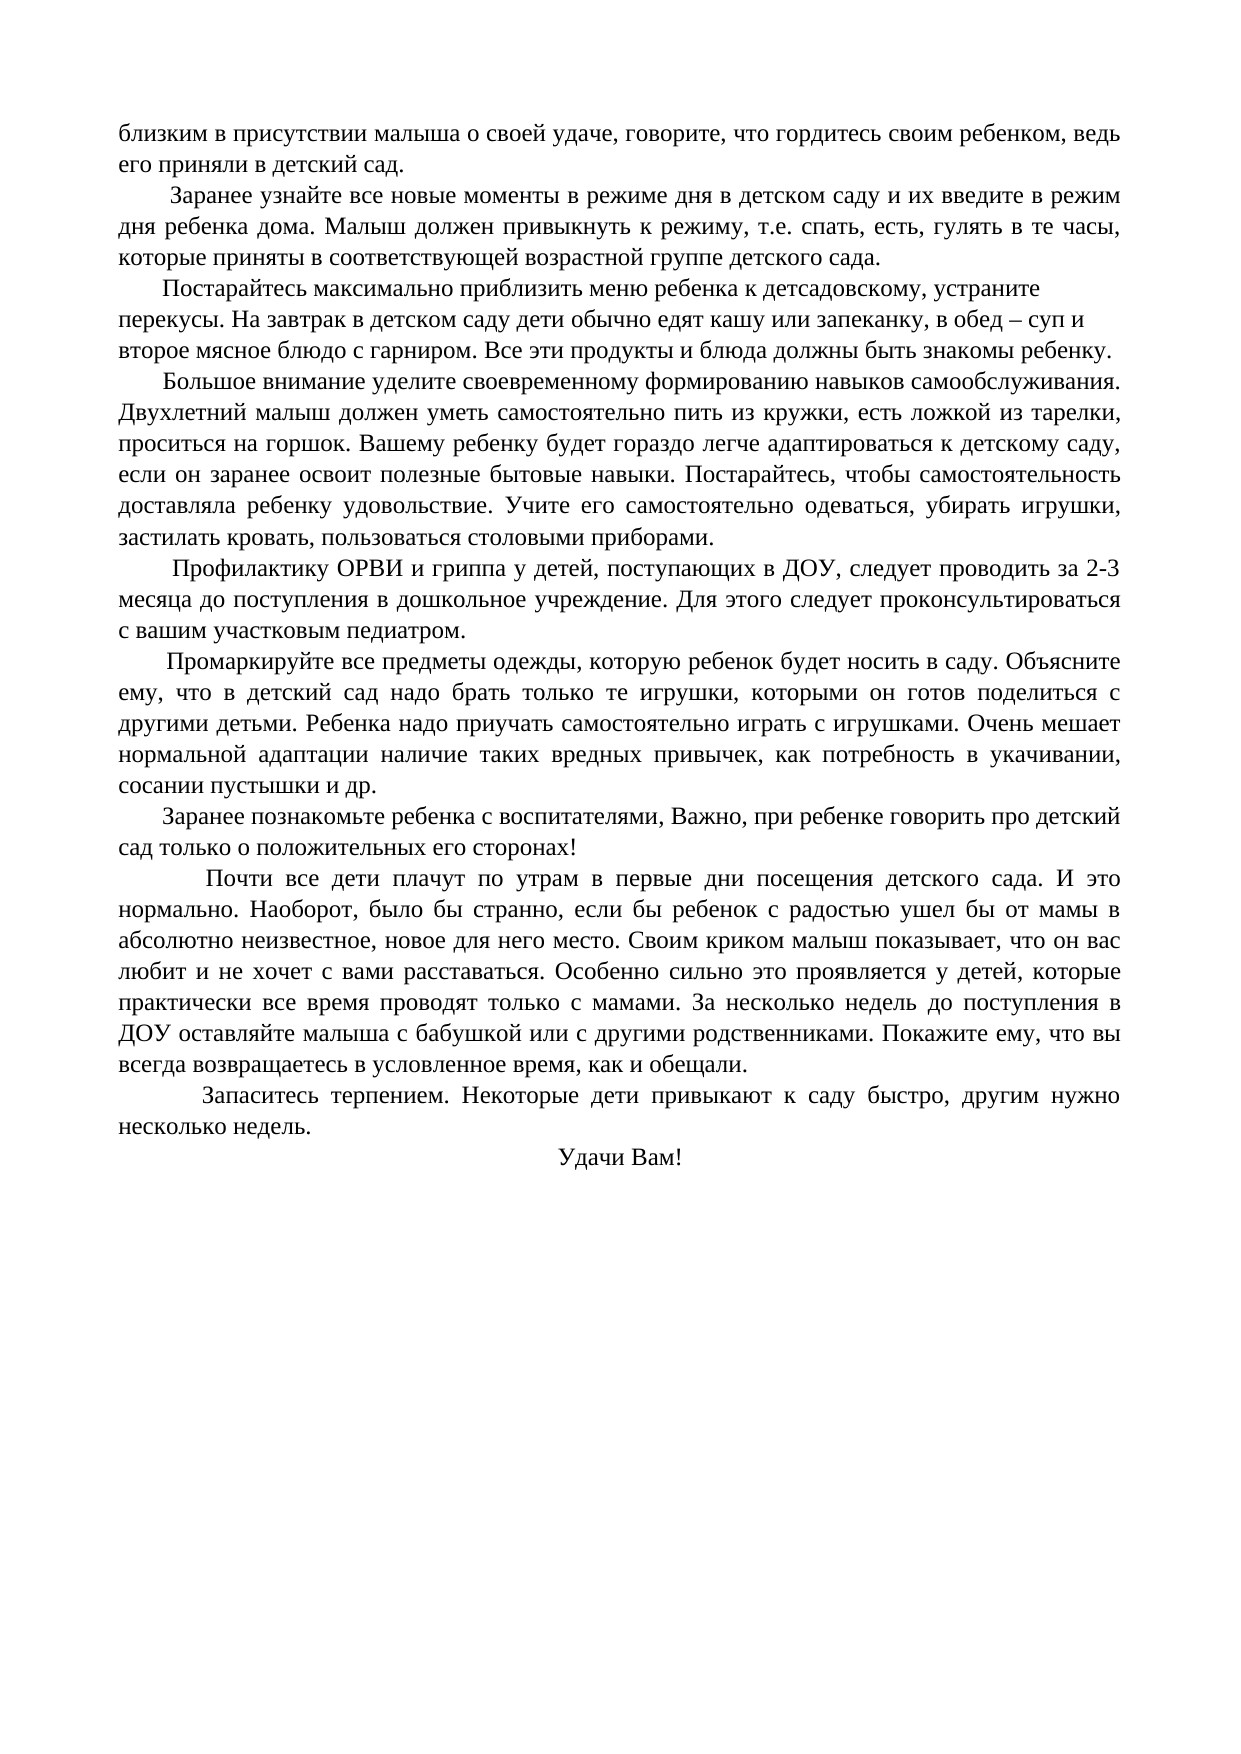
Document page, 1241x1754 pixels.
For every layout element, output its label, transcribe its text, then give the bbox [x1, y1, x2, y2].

text Заранее познакомьте ребенка с воспитателями, Важно, при ребенке говорить про детский сад только о положительных его сторонах! [118, 801, 1122, 861]
text Почти все дети плачут по утрам в первые дни посещения детского сада. И это нормально. Наоборот, было бы странно, если бы ребенок с радостью ушел бы от мамы в абсолютно неизвестное, новое для него место. Своим криком малыш показывает, что он вас любит и не хочет с вами расставаться. Особенно сильно это проявляется у детей, которые практически все время проводят только с мамами. За несколько недель до поступления в ДОУ оставляйте малыша с бабушкой или с другими родственниками. Покажите ему, что вы всегда возвращаетесь в условленное время, как и обещали. [118, 863, 1122, 1078]
text Запаситесь терпением. Некоторые дети привыкают к саду быстро, другим нужно несколько недель. [118, 1080, 1122, 1140]
text Удачи Вам! [118, 1142, 1122, 1171]
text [118, 118, 1122, 178]
text Профилактику ОРВИ и гриппа у детей, поступающих в ДОУ, следует проводить за 2-3 месяца до поступления в дошкольное учреждение. Для этого следует проконсультироваться с вашим участковым педиатром. [118, 553, 1122, 643]
text Промаркируйте все предметы одежды, которую ребенок будет носить в саду. Объясните ему, что в детский сад надо брать только те игрушки, которыми он готов поделиться с другими детьми. Ребенка надо приучать самостоятельно играть с игрушками. Очень мешает нормальной адаптации наличие таких вредных привычек, как потребность в укачивании, сосании пустышки и др. [118, 646, 1122, 799]
text Постарайтесь максимально приблизить меню ребенка к детсадовскому, устраните перекусы. На завтрак в детском саду дети обычно едят кашу или запеканку, в обед – суп и второе мясное блюдо с гарниром. Все эти продукты и блюда должны быть знакомы ребенку. [118, 273, 1122, 364]
text Заранее узнайте все новые моменты в режиме дня в детском саду и их введите в режим дня ребенка дома. Малыш должен привыкнуть к режиму, т.е. спать, есть, гулять в те часы, которые приняты в соответствующей возрастной группе детского сада. [118, 180, 1122, 271]
text Большое внимание уделите своевременному формированию навыков самообслуживания. Двухлетний малыш должен уметь самостоятельно пить из кружки, есть ложкой из тарелки, проситься на горшок. Вашему ребенку будет гораздо легче адаптироваться к детскому саду, если он заранее освоит полезные бытовые навыки. Постарайтесь, чтобы самостоятельность доставляла ребенку удовольствие. Учите его самостоятельно одеваться, убирать игрушки, застилать кровать, пользоваться столовыми приборами. [118, 366, 1122, 550]
